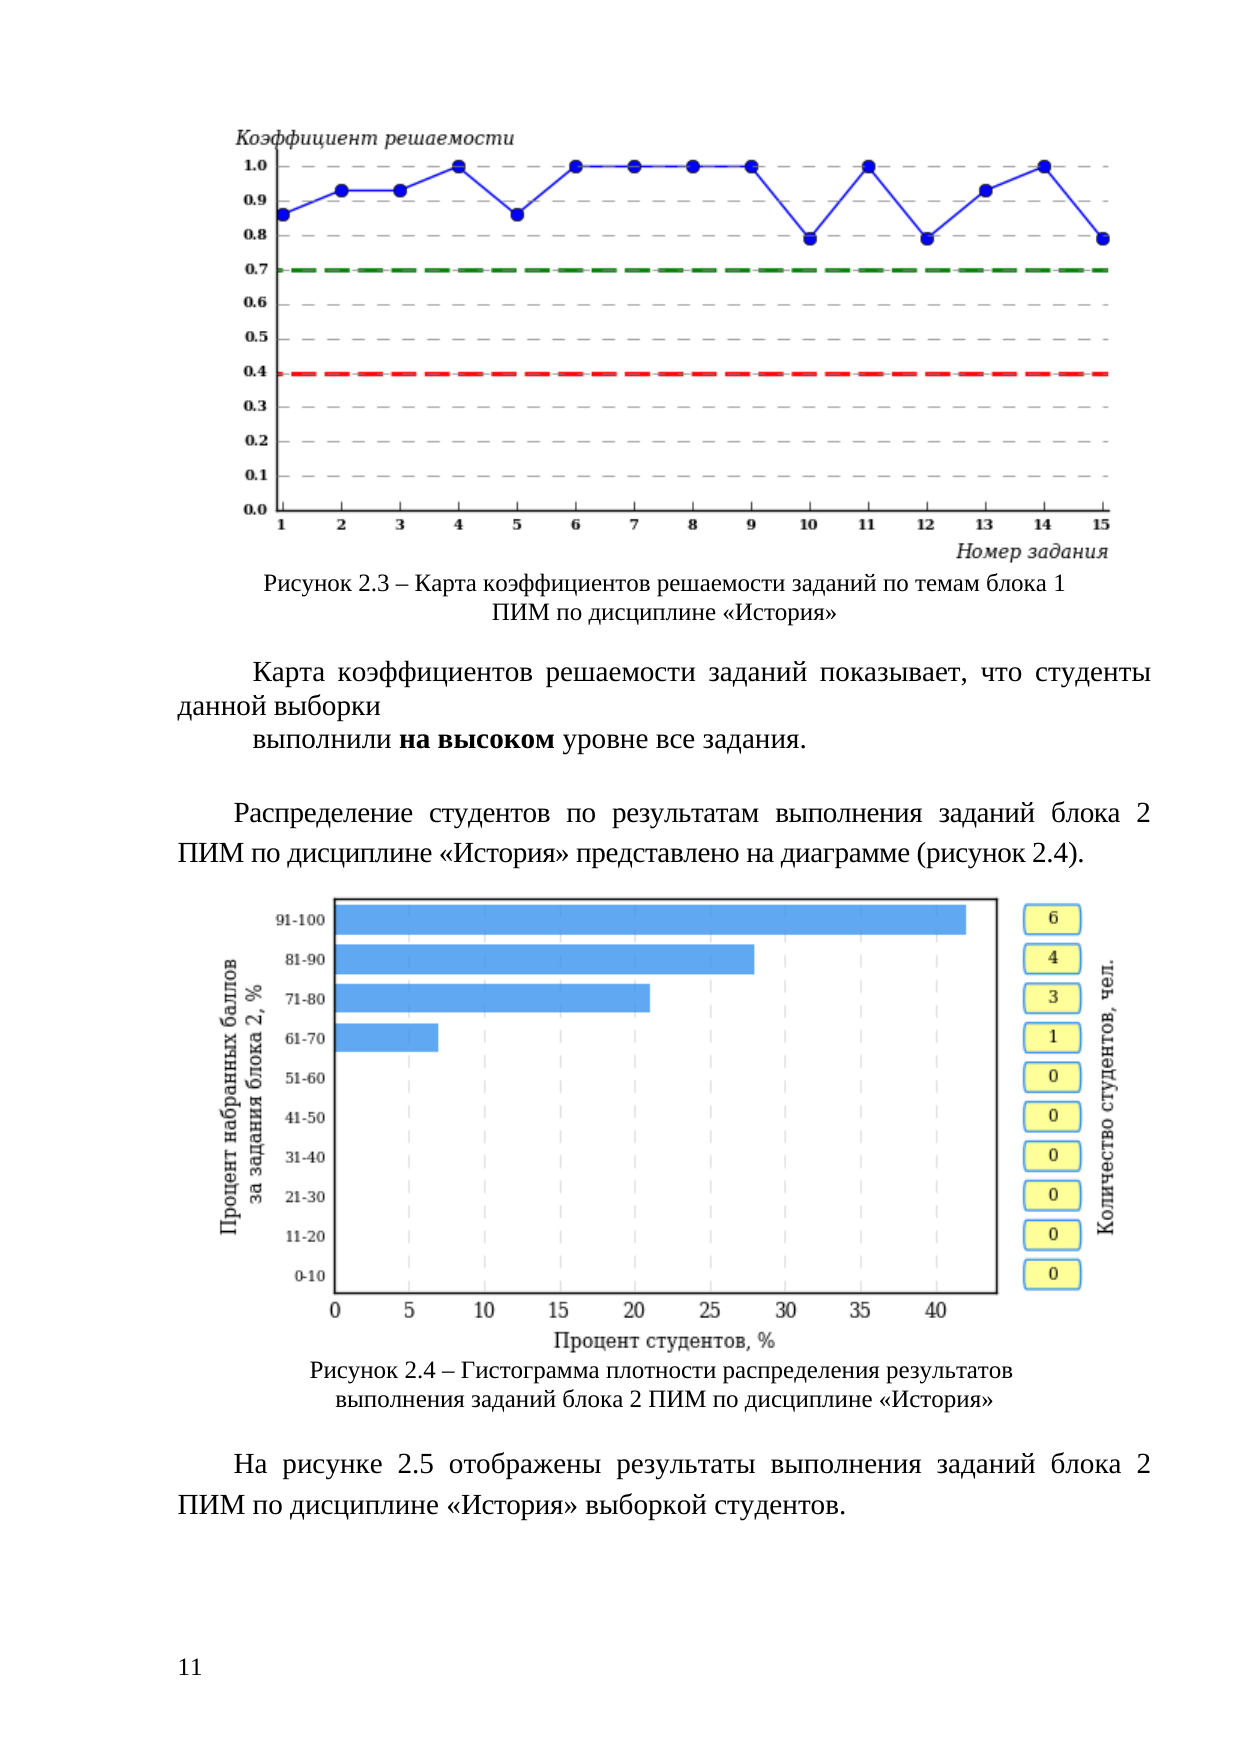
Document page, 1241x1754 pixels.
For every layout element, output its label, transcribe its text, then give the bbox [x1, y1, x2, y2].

text Карта коэффициентов решаемости заданий показывает, что студенты данной выборки [177, 654, 1152, 721]
text Распределение студентов по результатам выполнения заданий блока 2 ПИМ по дисциплине «История» представлено на диаграмме (рисунок 2.4). [177, 795, 1152, 869]
picture [192, 118, 1137, 569]
text На рисунке 2.5 отображены результаты выполнения заданий блока 2 ПИМ по дисциплине «История» выборкой студентов. [177, 1447, 1152, 1520]
text выполнили на высоком уровне все задания. [177, 721, 1152, 755]
picture [192, 875, 1137, 1356]
